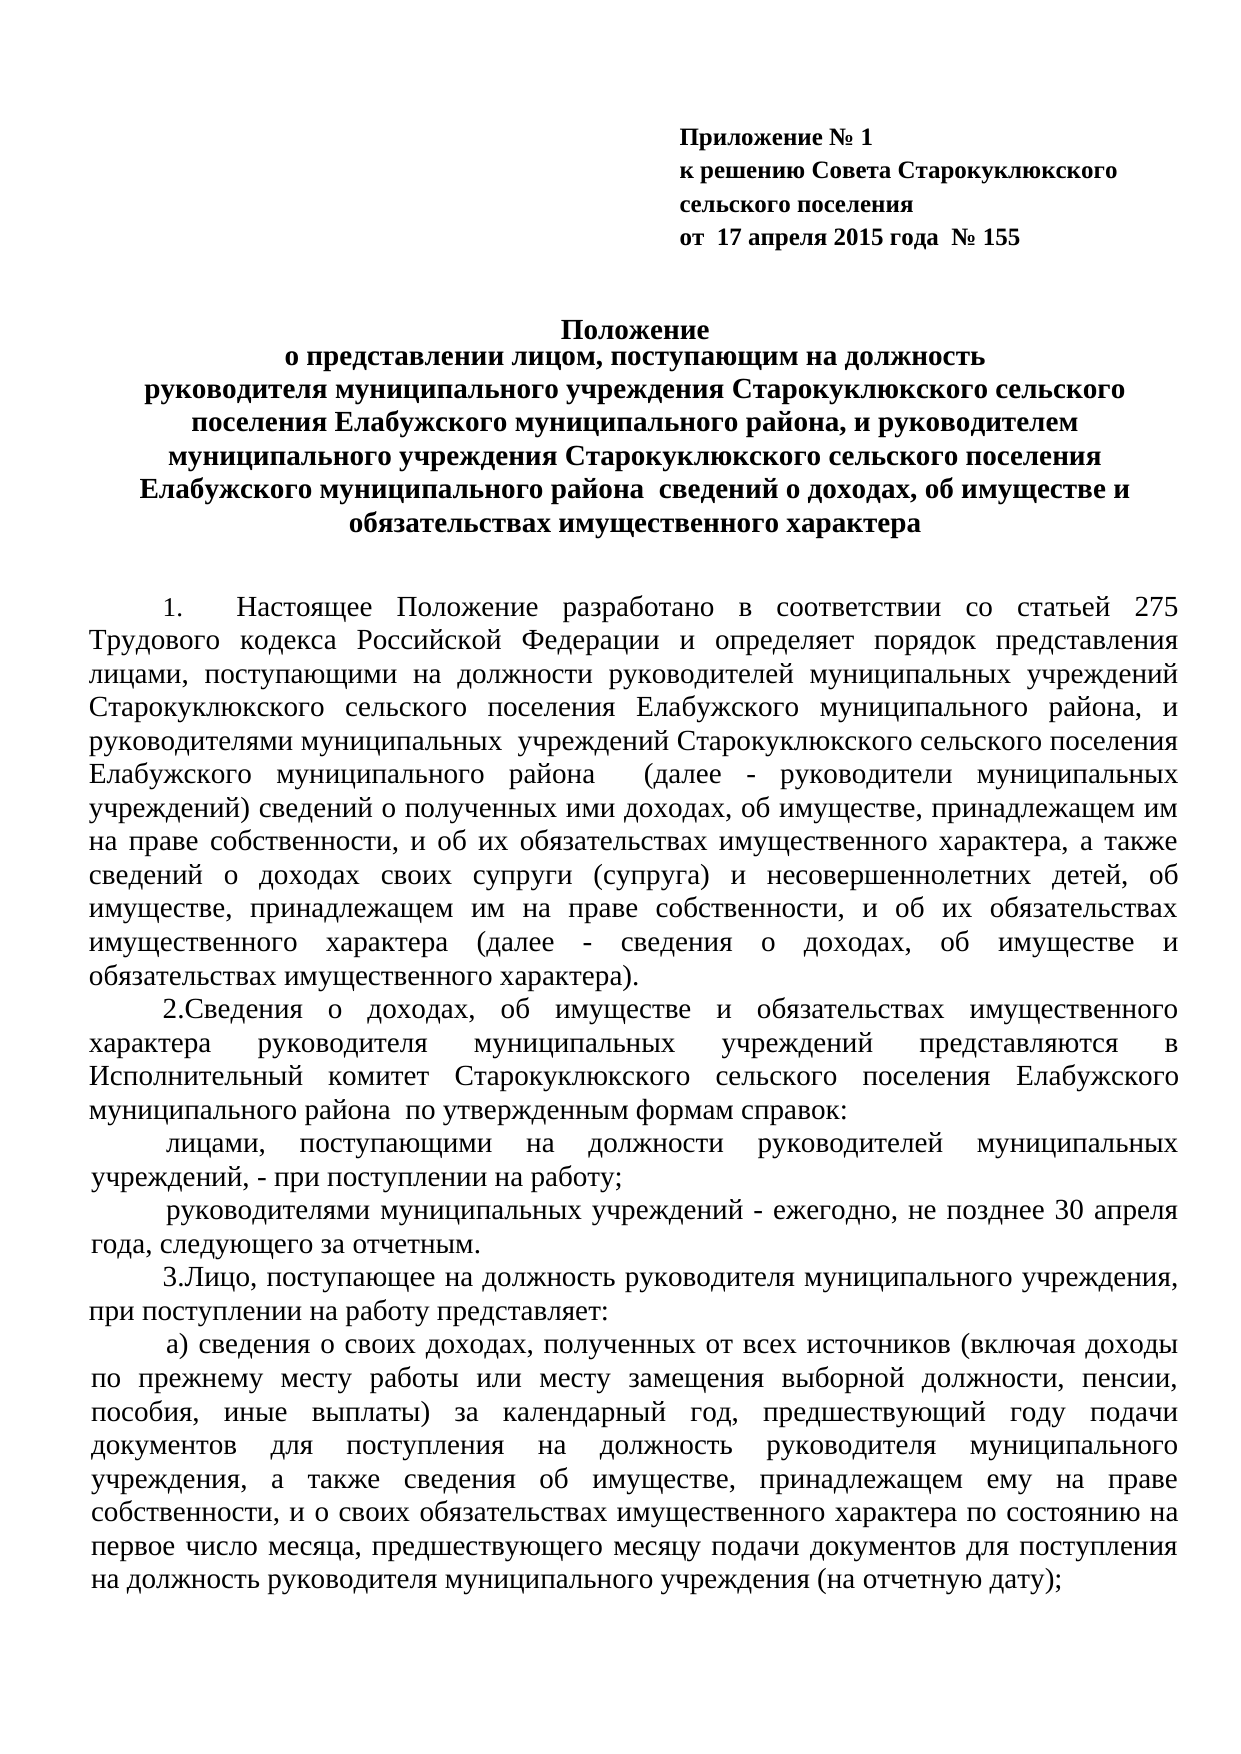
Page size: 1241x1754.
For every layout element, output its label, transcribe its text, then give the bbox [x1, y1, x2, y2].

text руководителями муниципальных учреждений - ежегодно, не позднее 30 апреля года, следующего за отчетным. [91, 1193, 1179, 1260]
text 3.Лицо, поступающее на должность руководителя муниципального учреждения, при поступлении на работу представляет: [89, 1260, 1179, 1327]
list Настоящее Положение разработано в соответствии со статьей 275 Трудового кодекса Российской Федерации и определяет порядок представления лицами, поступающими на должности руководителей муниципальных учреждений Старокуклюкского сельского поселения Елабужского муниципального района, и руководителями муниципальных учреждений Старокуклюкского сельского поселения Елабужского муниципального района (далее - руководители муниципальных учреждений) сведений о полученных ими доходах, об имуществе, принадлежащем им на праве собственности, и об их обязательствах имущественного характера, а также сведений о доходах своих супруги (супруга) и несовершеннолетних детей, об имуществе, принадлежащем им на праве собственности, и об их обязательствах имущественного характера (далее - сведения о доходах, об имуществе и обязательствах имущественного характера). [89, 589, 1179, 992]
text Положение [89, 319, 1181, 344]
text 2.Сведения о доходах, об имуществе и обязательствах имущественного характера руководителя муниципальных учреждений представляются в Исполнительный комитет Старокуклюкского сельского поселения Елабужского муниципального района по утвержденным формам справок: [89, 992, 1179, 1126]
text Приложение № 1 [679, 118, 1181, 152]
text руководителя муниципального учреждения Старокуклюкского сельского поселения Елабужского муниципального района, и руководителем муниципального учреждения Старокуклюкского сельского поселения Елабужского муниципального района сведений о доходах, об имуществе и обязательствах имущественного характера [89, 372, 1181, 539]
text от 17 апреля 2015 года № 155 [679, 219, 1181, 252]
text сельского поселения [679, 185, 1181, 219]
text к решению Совета Старокуклюкского [679, 152, 1181, 185]
text о представлении лицом, поступающим на должность [89, 346, 1181, 371]
text а) сведения о своих доходах, полученных от всех источников (включая доходы по прежнему месту работы или месту замещения выборной должности, пенсии, пособия, иные выплаты) за календарный год, предшествующий году подачи документов для поступления на должность руководителя муниципального учреждения, а также сведения об имуществе, принадлежащем ему на праве собственности, и о своих обязательствах имущественного характера по состоянию на первое число месяца, предшествующего месяцу подачи документов для поступления на должность руководителя муниципального учреждения (на отчетную дату); [91, 1327, 1179, 1596]
text лицами, поступающими на должности руководителей муниципальных учреждений, - при поступлении на работу; [91, 1126, 1179, 1193]
